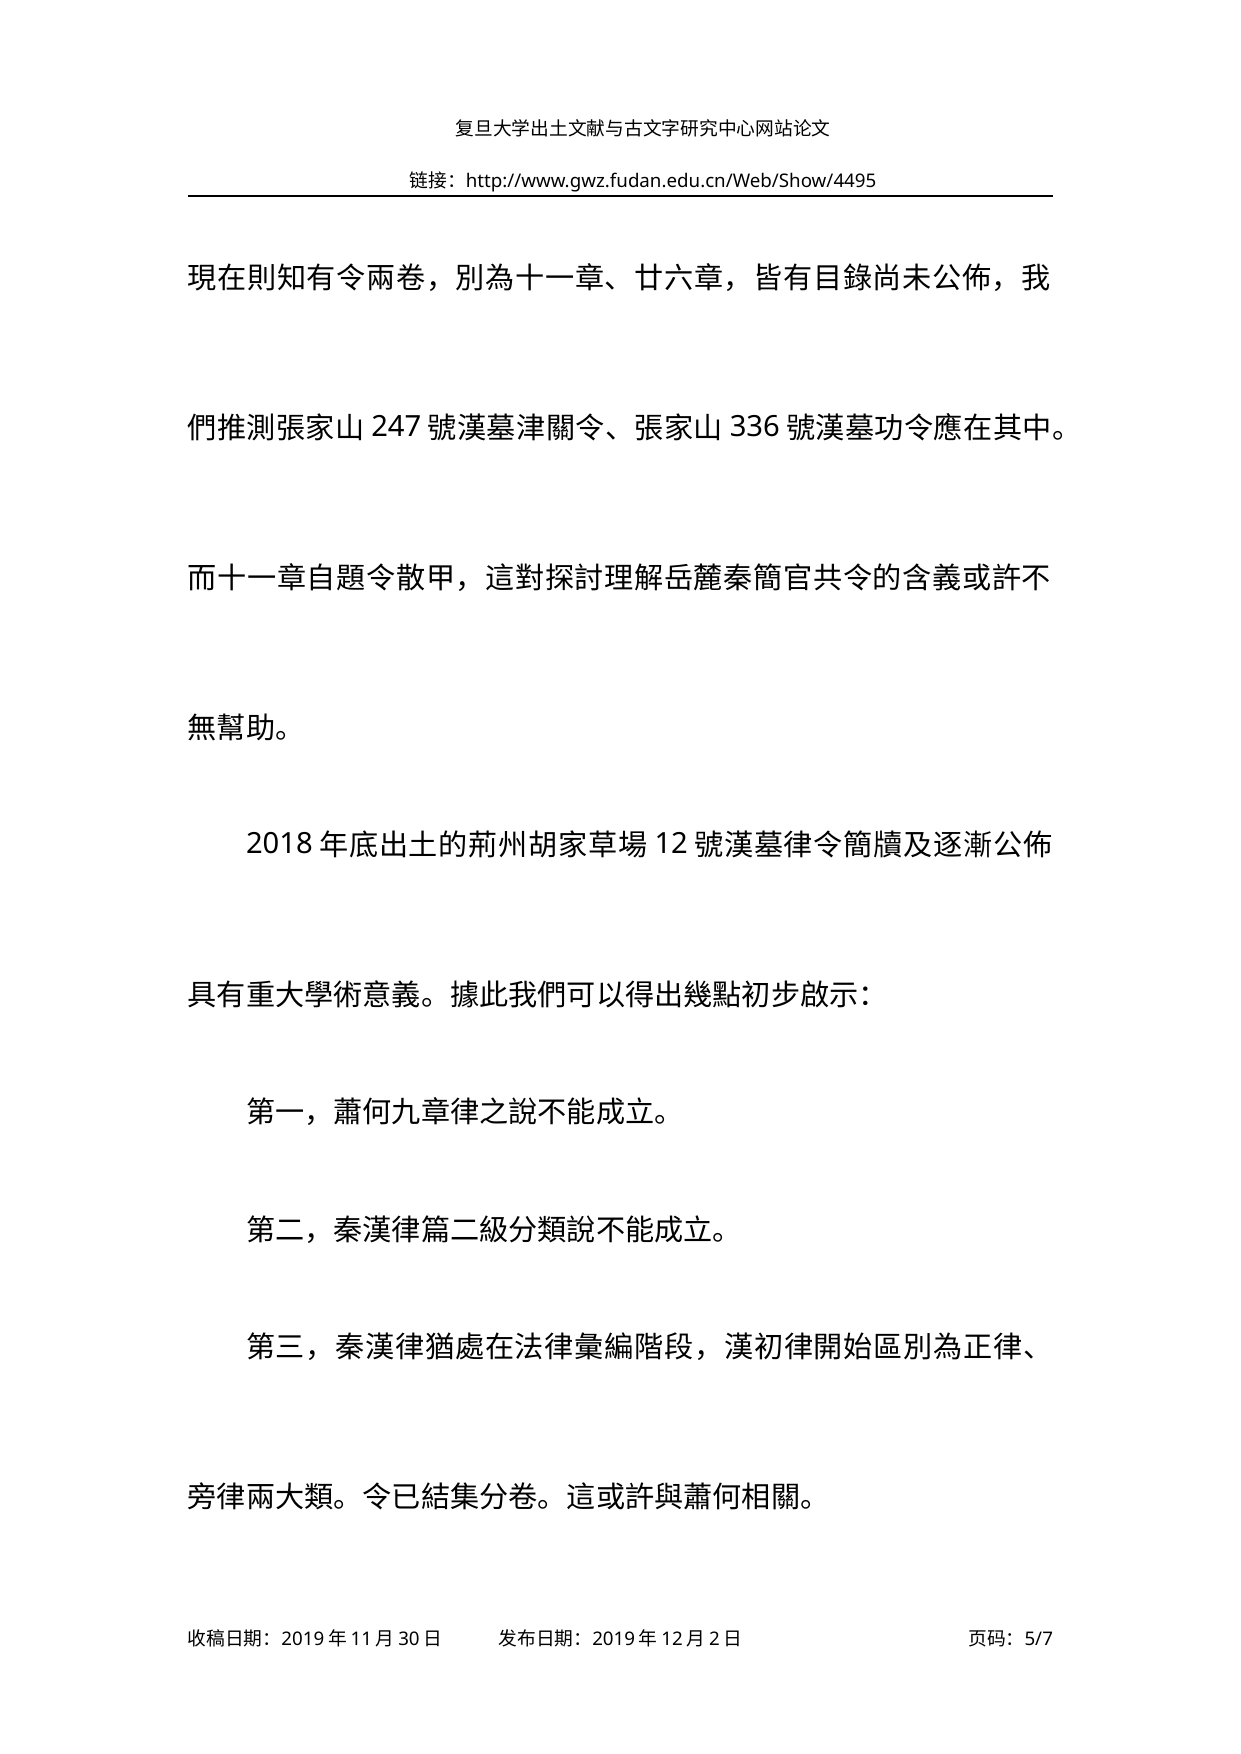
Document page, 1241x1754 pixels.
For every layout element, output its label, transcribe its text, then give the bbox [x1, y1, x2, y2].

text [187, 238, 1053, 763]
text 第二，秦漢律篇二級分類說不能成立。 [187, 1190, 1053, 1265]
text 第三，秦漢律猶處在法律彙編階段，漢初律開始區別為正律、旁律兩大類。令已結集分卷。這或許與蕭何相關。 [187, 1307, 1053, 1532]
text 第一，蕭何九章律之說不能成立。 [187, 1072, 1053, 1147]
text 2018年底出土的荊州胡家草場12號漢墓律令簡牘及逐漸公佈具有重大學術意義。據此我們可以得出幾點初步啟示： [187, 805, 1053, 1030]
